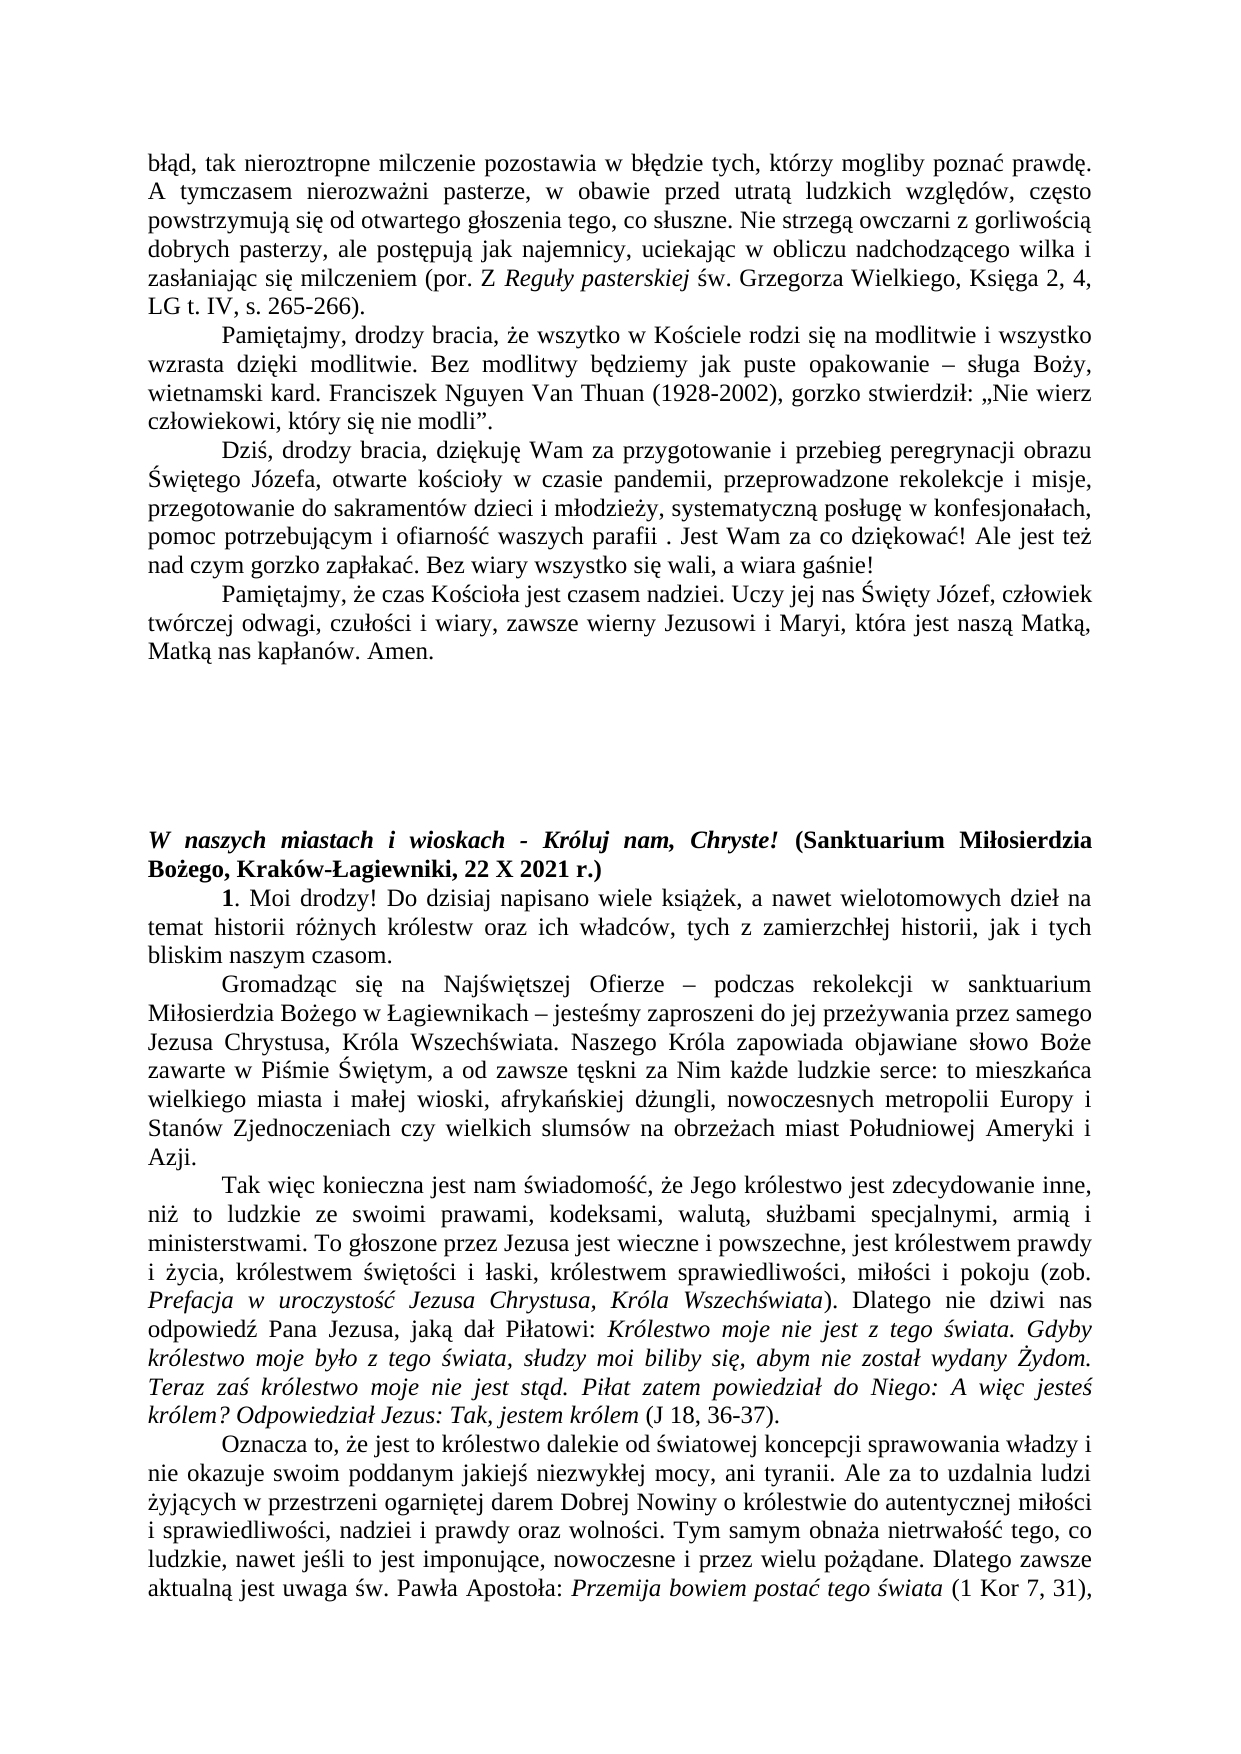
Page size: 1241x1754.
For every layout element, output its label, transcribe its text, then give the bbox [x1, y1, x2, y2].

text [148, 148, 1093, 320]
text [148, 1429, 1093, 1602]
text Dziś, drodzy bracia, dziękuję Wam za przygotowanie i przebieg peregrynacji obrazu Świętego Józefa, otwarte kościoły w czasie pandemii, przeprowadzone rekolekcje i misje, przegotowanie do sakramentów dzieci i młodzieży, systematyczną posługę w konfesjonałach, pomoc potrzebującym i ofiarność waszych parafii . Jest Wam za co dziękować! Ale jest też nad czym gorzko zapłakać. Bez wiary wszystko się wali, a wiara gaśnie! [148, 435, 1093, 579]
text W naszych miastach i wioskach - Króluj nam, Chryste! (Sanktuarium Miłosierdzia Bożego, Kraków-Łagiewniki, 22 X 2021 r.) [148, 826, 1093, 883]
text Gromadząc się na Najświętszej Ofierze ‒ podczas rekolekcji w sanktuarium Miłosierdzia Bożego w Łagiewnikach ‒ jesteśmy zaproszeni do jej przeżywania przez samego Jezusa Chrystusa, Króla Wszechświata. Naszego Króla zapowiada objawiane słowo Boże zawarte w Piśmie Świętym, a od zawsze tęskni za Nim każde ludzkie serce: to mieszkańca wielkiego miasta i małej wioski, afrykańskiej dżungli, nowoczesnych metropolii Europy i Stanów Zjednoczeniach czy wielkich slumsów na obrzeżach miast Południowej Ameryki i Azji. [148, 969, 1093, 1171]
text Pamiętajmy, że czas Kościoła jest czasem nadziei. Uczy jej nas Święty Józef, człowiek twórczej odwagi, czułości i wiary, zawsze wierny Jezusowi i Maryi, która jest naszą Matką, Matką nas kapłanów. Amen. [148, 579, 1093, 665]
text Tak więc konieczna jest nam świadomość, że Jego królestwo jest zdecydowanie inne, niż to ludzkie ze swoimi prawami, kodeksami, walutą, służbami specjalnymi, armią i ministerstwami. To głoszone przez Jezusa jest wieczne i powszechne, jest królestwem prawdy i życia, królestwem świętości i łaski, królestwem sprawiedliwości, miłości i pokoju (zob. Prefacja w uroczystość Jezusa Chrystusa, Króla Wszechświata). Dlatego nie dziwi nas odpowiedź Pana Jezusa, jaką dał Piłatowi: Królestwo moje nie jest z tego świata. Gdyby królestwo moje było z tego świata, słudzy moi biliby się, abym nie został wydany Żydom. Teraz zaś królestwo moje nie jest stąd. Piłat zatem powiedział do Niego: A więc jesteś królem? Odpowiedział Jezus: Tak, jestem królem (J 18, 36-37). [148, 1171, 1093, 1429]
text Pamiętajmy, drodzy bracia, że wszytko w Kościele rodzi się na modlitwie i wszystko wzrasta dzięki modlitwie. Bez modlitwy będziemy jak puste opakowanie – sługa Boży, wietnamski kard. Franciszek Nguyen Van Thuan (1928-2002), gorzko stwierdził: „Nie wierz człowiekowi, który się nie modli”. [148, 320, 1093, 435]
text 1. Moi drodzy! Do dzisiaj napisano wiele książek, a nawet wielotomowych dzieł na temat historii różnych królestw oraz ich władców, tych z zamierzchłej historii, jak i tych bliskim naszym czasom. [148, 883, 1093, 969]
